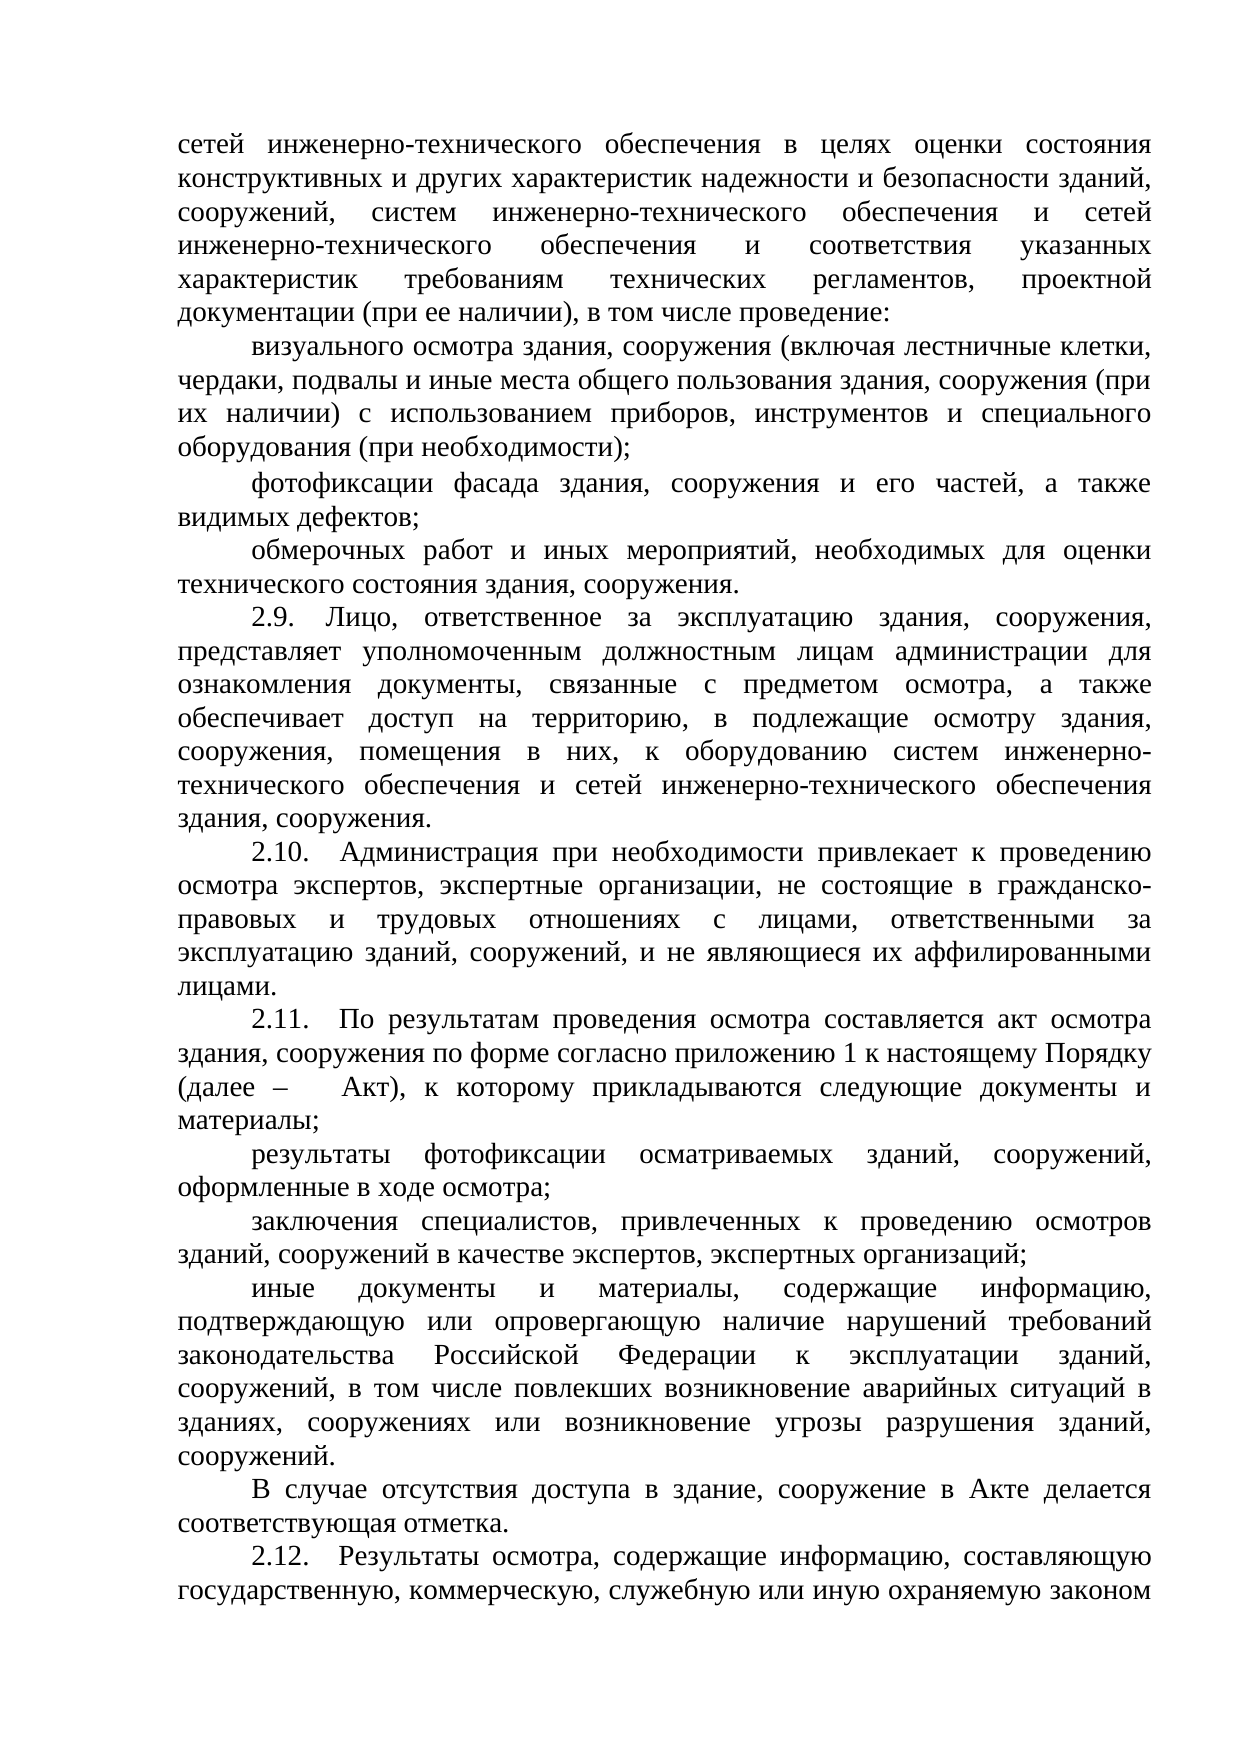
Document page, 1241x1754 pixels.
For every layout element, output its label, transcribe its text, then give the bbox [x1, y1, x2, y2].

text В случае отсутствия доступа в здание, сооружение в Акте делается соответствующая отметка. [177, 1472, 1152, 1539]
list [177, 1539, 1152, 1606]
text результаты фотофиксации осматриваемых зданий, сооружений, оформленные в ходе осмотра; [177, 1136, 1152, 1203]
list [177, 127, 1152, 328]
text фотофиксации фасада здания, сооружения и его частей, а также видимых дефектов; [177, 465, 1152, 532]
list Администрация при необходимости привлекает к проведению осмотра экспертов, экспертные организации, не состоящие в гражданско-правовых и трудовых отношениях с лицами, ответственными за эксплуатацию зданий, сооружений, и не являющиеся их аффилированными лицами. [177, 834, 1152, 1002]
text визуального осмотра здания, сооружения (включая лестничные клетки, чердаки, подвалы и иные места общего пользования здания, сооружения (при их наличии) с использованием приборов, инструментов и специального оборудования (при необходимости); [177, 328, 1152, 463]
text иные документы и материалы, содержащие информацию, подтверждающую или опровергающую наличие нарушений требований законодательства Российской Федерации к эксплуатации зданий, сооружений, в том числе повлекших возникновение аварийных ситуаций в зданиях, сооружениях или возникновение угрозы разрушения зданий, сооружений. [177, 1270, 1152, 1472]
text обмерочных работ и иных мероприятий, необходимых для оценки технического состояния здания, сооружения. [177, 532, 1152, 599]
list Лицо, ответственное за эксплуатацию здания, сооружения, представляет уполномоченным должностным лицам администрации для ознакомления документы, связанные с предметом осмотра, а также обеспечивает доступ на территорию, в подлежащие осмотру здания, сооружения, помещения в них, к оборудованию систем инженерно-технического обеспечения и сетей инженерно-технического обеспечения здания, сооружения. [177, 599, 1152, 834]
list По результатам проведения осмотра составляется акт осмотра здания, сооружения по форме согласно приложению 1 к настоящему Порядку (далее – Акт), к которому прикладываются следующие документы и материалы; [177, 1002, 1152, 1136]
text заключения специалистов, привлеченных к проведению осмотров зданий, сооружений в качестве экспертов, экспертных организаций; [177, 1203, 1152, 1270]
